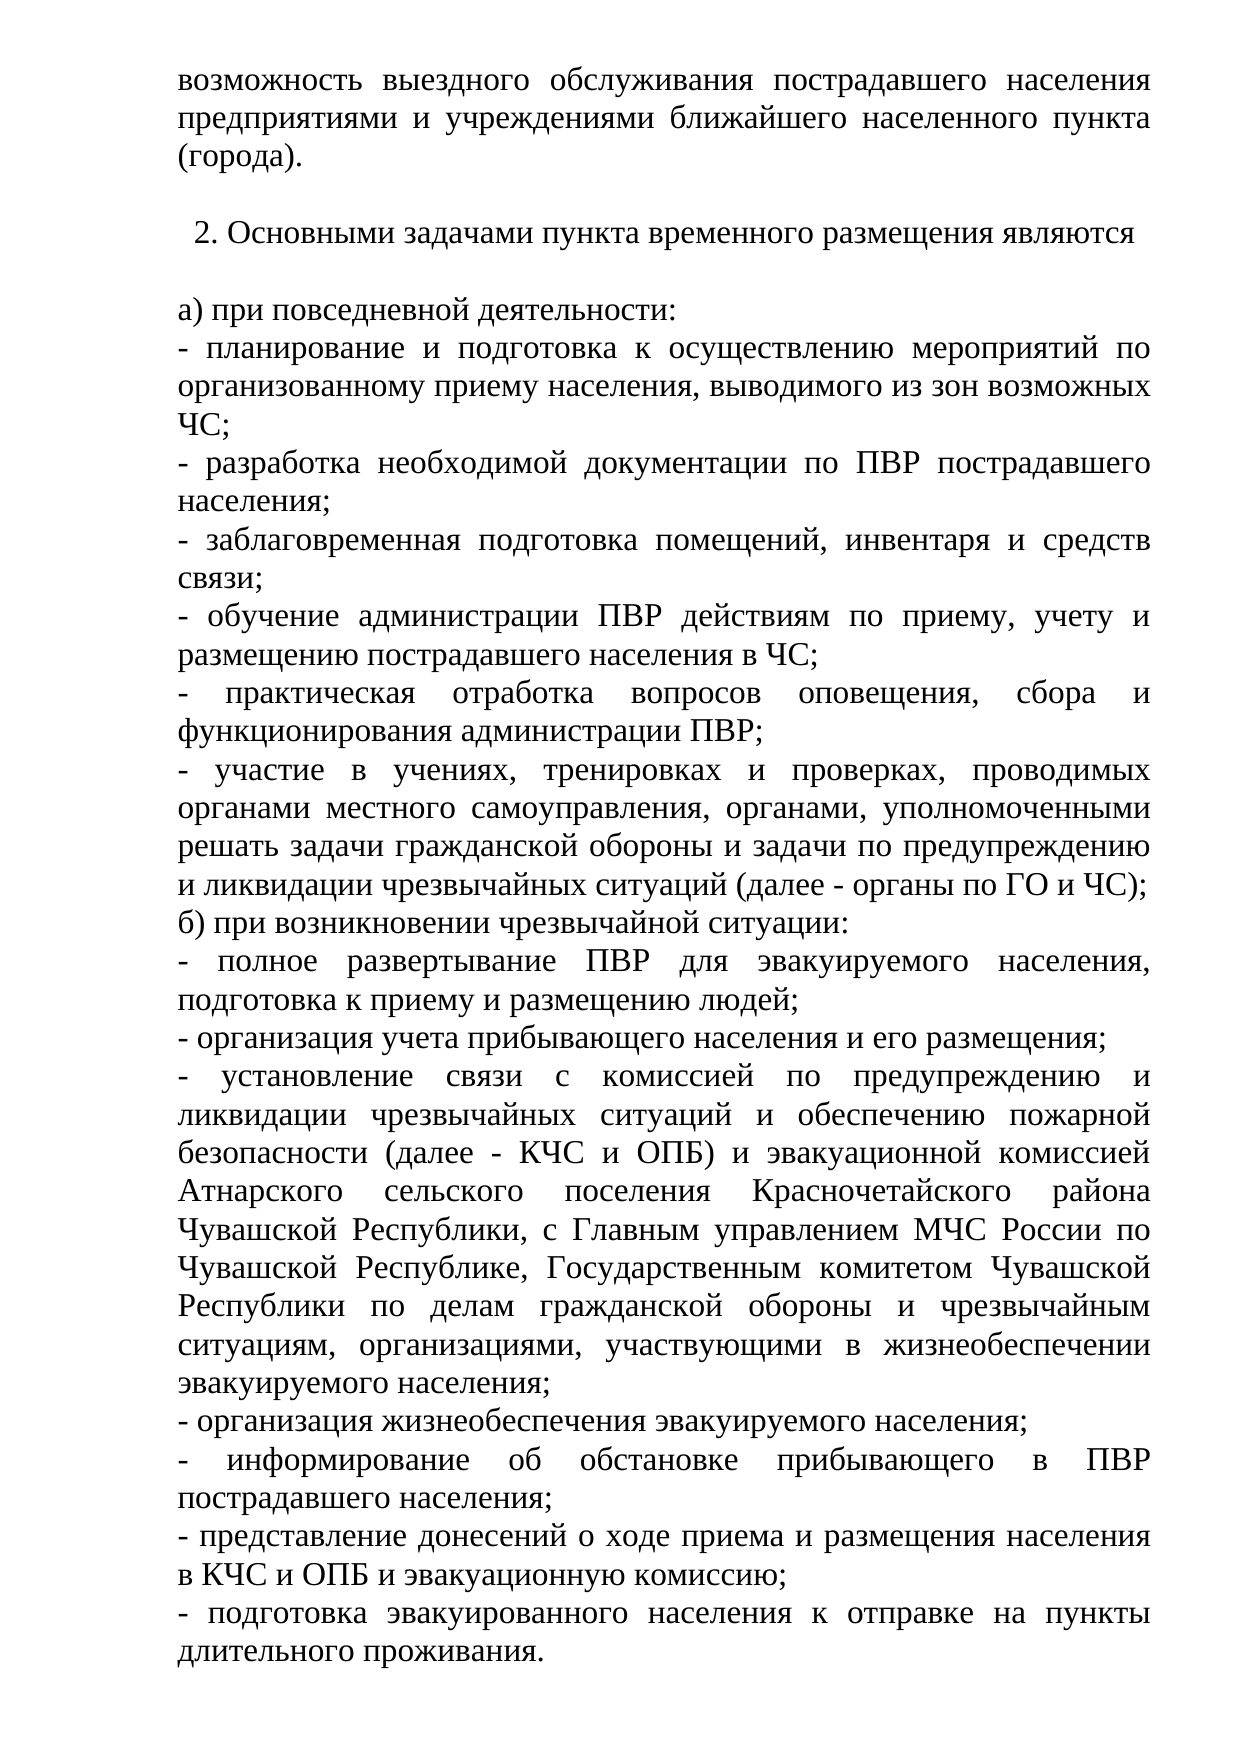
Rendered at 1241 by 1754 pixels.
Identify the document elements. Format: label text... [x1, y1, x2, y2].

text - представление донесений о ходе приема и размещения населения в КЧС и ОПБ и эвакуационную комиссию; [177, 1516, 1152, 1592]
text - установление связи с комиссией по предупреждению и ликвидации чрезвычайных ситуаций и обеспечению пожарной безопасности (далее - КЧС и ОПБ) и эвакуационной комиссией Атнарского сельского поселения Красночетайского района Чувашской Республики, с Главным управлением МЧС России по Чувашской Республике, Государственным комитетом Чувашской Республики по делам гражданской обороны и чрезвычайным ситуациям, организациями, участвующими в жизнеобеспечении эвакуируемого населения; [177, 1056, 1152, 1401]
text - практическая отработка вопросов оповещения, сбора и функционирования администрации ПВР; [177, 672, 1152, 749]
text - подготовка эвакуированного населения к отправке на пункты длительного проживания. [177, 1592, 1152, 1669]
text а) при повседневной деятельности: [177, 289, 1152, 327]
text - заблаговременная подготовка помещений, инвентаря и средств связи; [177, 519, 1152, 596]
text - разработка необходимой документации по ПВР пострадавшего населения; [177, 442, 1152, 519]
text б) при возникновении чрезвычайной ситуации: [177, 902, 1152, 941]
text - информирование об обстановке прибывающего в ПВР пострадавшего населения; [177, 1439, 1152, 1516]
text - участие в учениях, тренировках и проверках, проводимых органами местного самоуправления, органами, уполномоченными решать задачи гражданской обороны и задачи по предупреждению и ликвидации чрезвычайных ситуаций (далее - органы по ГО и ЧС); [177, 749, 1152, 902]
text - полное развертывание ПВР для эвакуируемого населения, подготовка к приему и размещению людей; [177, 941, 1152, 1017]
text - организация учета прибывающего населения и его размещения; [177, 1017, 1152, 1056]
text - планирование и подготовка к осуществлению мероприятий по организованному приему населения, выводимого из зон возможных ЧС; [177, 327, 1152, 442]
text - обучение администрации ПВР действиям по приему, учету и размещению пострадавшего населения в ЧС; [177, 596, 1152, 672]
text - организация жизнеобеспечения эвакуируемого населения; [177, 1401, 1152, 1439]
text 2. Основными задачами пункта временного размещения являются [177, 212, 1152, 251]
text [177, 59, 1152, 174]
